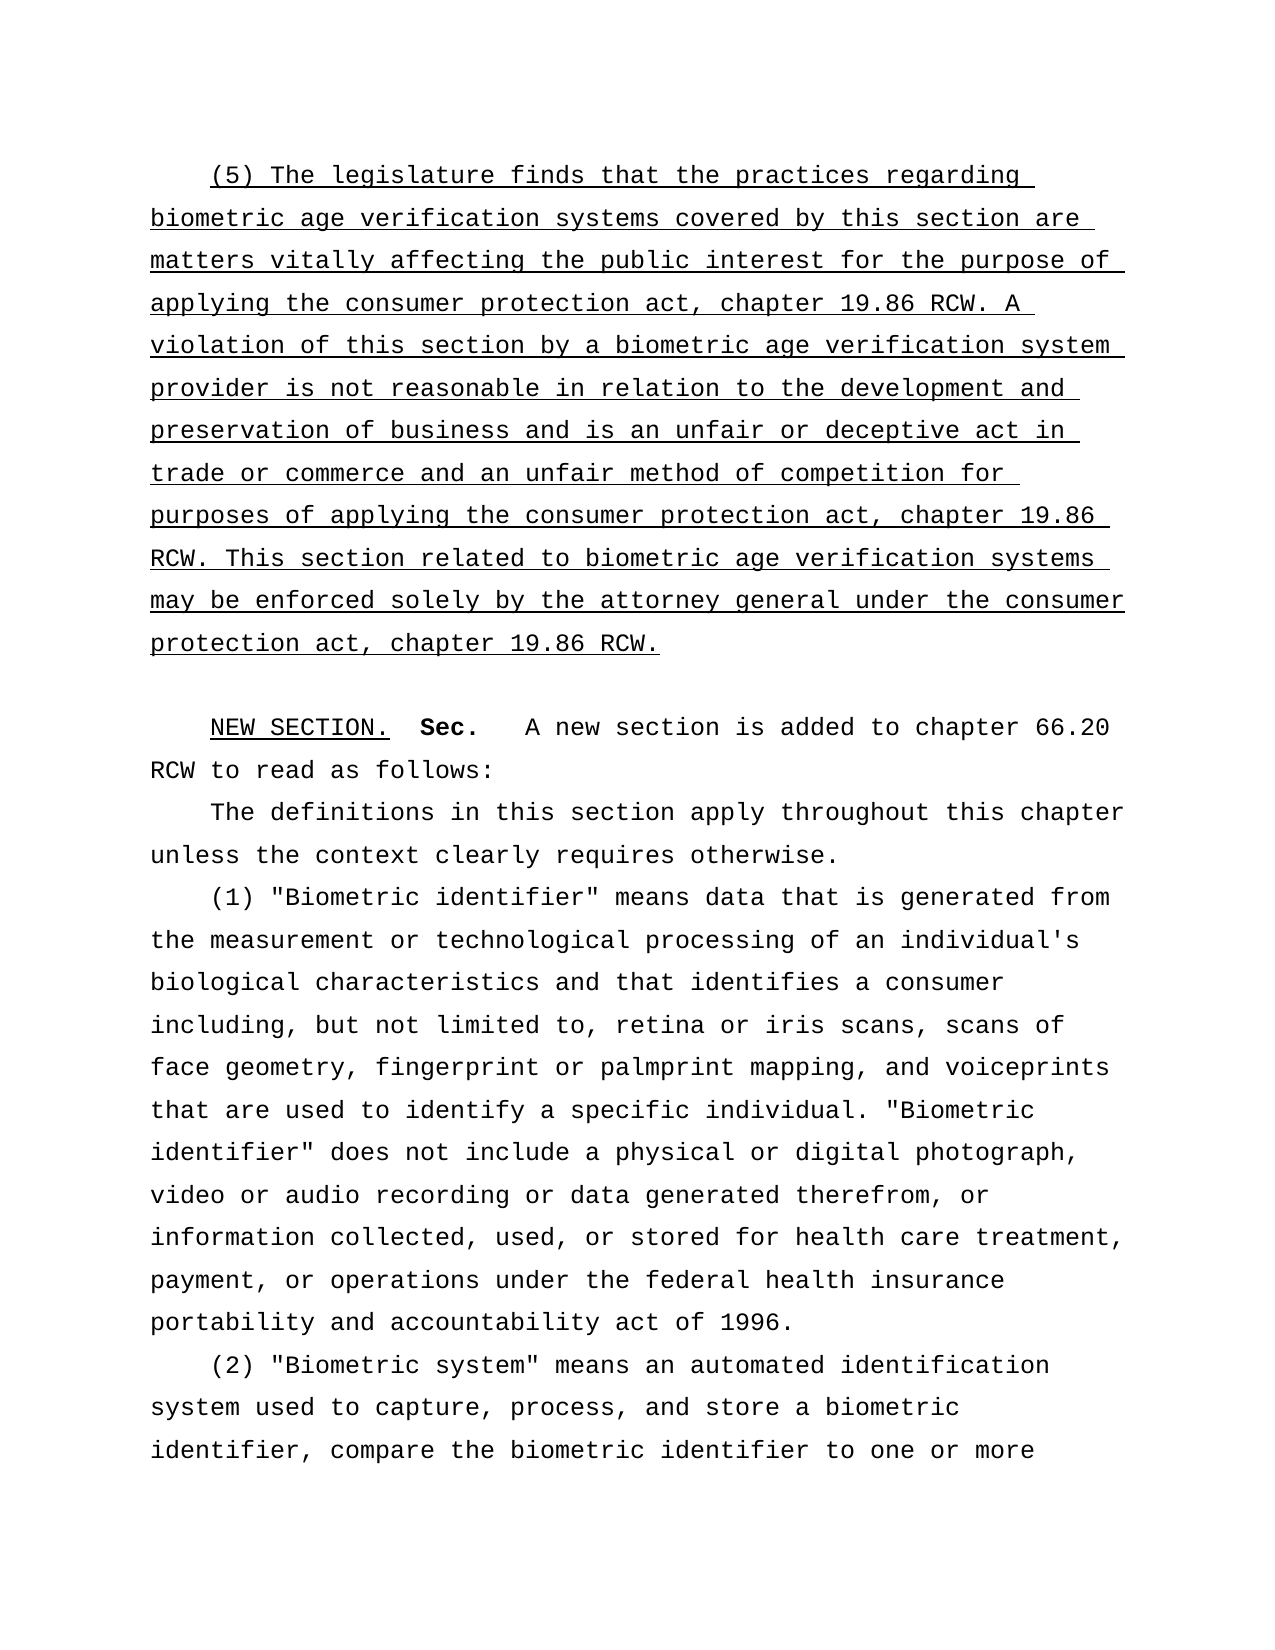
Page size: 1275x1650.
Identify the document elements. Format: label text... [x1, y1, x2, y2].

text The definitions in this section apply throughout this chapter unless the context clearly requires otherwise. [150, 787, 1125, 872]
text (5) The legislature finds that the practices regarding biometric age verification systems covered by this section are matters vitally affecting the public interest for the purpose of applying the consumer protection act, chapter 19.86 RCW. A violation of this section by a biometric age verification system provider is not reasonable in relation to the development and preservation of business and is an unfair or deceptive act in trade or commerce and an unfair method of competition for purposes of applying the consumer protection act, chapter 19.86 RCW. This section related to biometric age verification systems may be enforced solely by the attorney general under the consumer protection act, chapter 19.86 RCW. [150, 358, 1125, 611]
text NEW SECTION. Sec. A new section is added to chapter 66.20 RCW to read as follows: [150, 702, 1125, 787]
text (5) The legislature finds that the practices regarding biometric age verification systems covered by this section are matters vitally affecting the public interest for the purpose of applying the consumer protection act, chapter 19.86 RCW. A violation of this section by a biometric age verification system provider is not reasonable in relation to the development and preservation of business and is an unfair or deceptive act in trade or commerce and an unfair method of competition for purposes of applying the consumer protection act, chapter 19.86 RCW. This section related to biometric age verification systems may be enforced solely by the attorney general under the consumer protection act, chapter 19.86 RCW. [150, 273, 1125, 356]
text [150, 1339, 1125, 1467]
text (5) The legislature finds that the practices regarding biometric age verification systems covered by this section are matters vitally affecting the public interest for the purpose of applying the consumer protection act, chapter 19.86 RCW. A violation of this section by a biometric age verification system provider is not reasonable in relation to the development and preservation of business and is an unfair or deceptive act in trade or commerce and an unfair method of competition for purposes of applying the consumer protection act, chapter 19.86 RCW. This section related to biometric age verification systems may be enforced solely by the attorney general under the consumer protection act, chapter 19.86 RCW. [150, 150, 1125, 271]
text (1) "Biometric identifier" means data that is generated from the measurement or technological processing of an individual's biological characteristics and that identifies a consumer including, but not limited to, retina or iris scans, scans of face geometry, fingerprint or palmprint mapping, and voiceprints that are used to identify a specific individual. "Biometric identifier" does not include a physical or digital photograph, video or audio recording or data generated therefrom, or information collected, used, or stored for health care treatment, payment, or operations under the federal health insurance portability and accountability act of 1996. [150, 872, 1125, 1339]
text (5) The legislature finds that the practices regarding biometric age verification systems covered by this section are matters vitally affecting the public interest for the purpose of applying the consumer protection act, chapter 19.86 RCW. A violation of this section by a biometric age verification system provider is not reasonable in relation to the development and preservation of business and is an unfair or deceptive act in trade or commerce and an unfair method of competition for purposes of applying the consumer protection act, chapter 19.86 RCW. This section related to biometric age verification systems may be enforced solely by the attorney general under the consumer protection act, chapter 19.86 RCW. [150, 613, 1125, 660]
